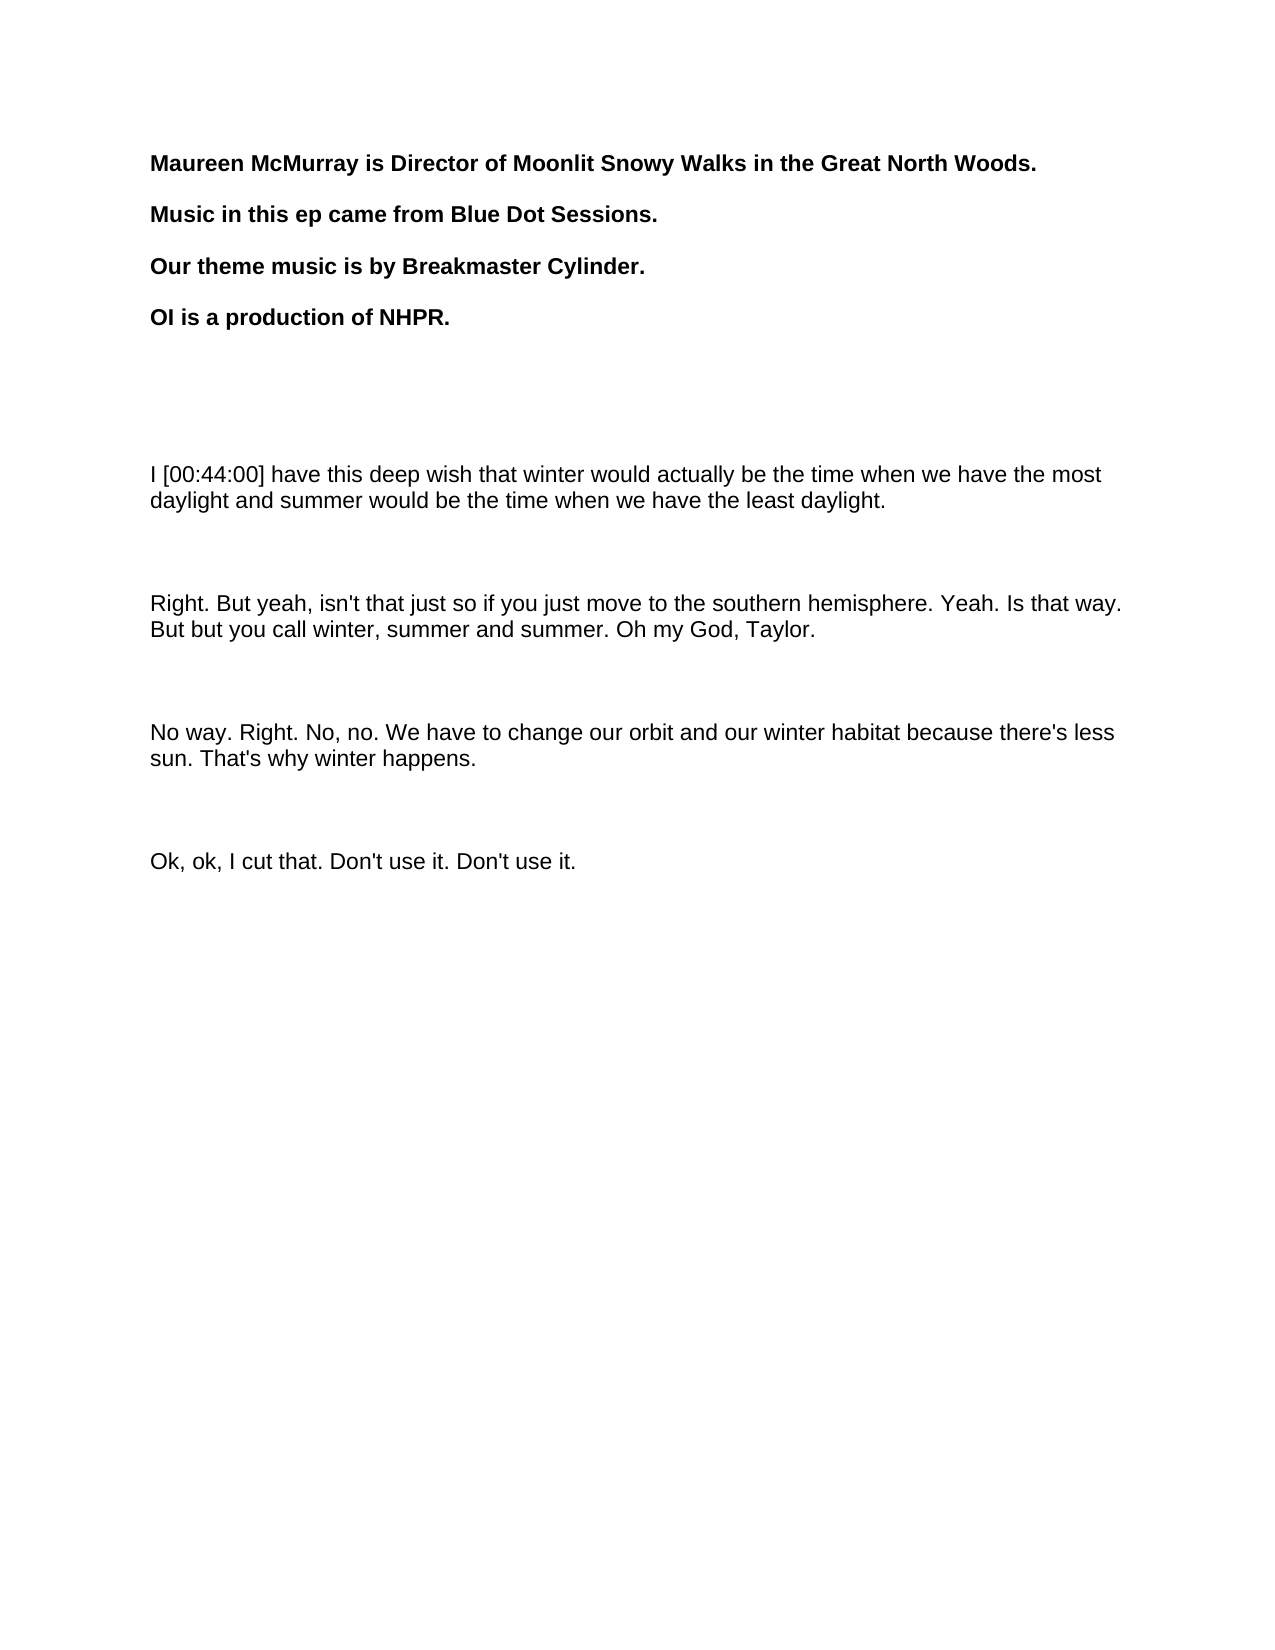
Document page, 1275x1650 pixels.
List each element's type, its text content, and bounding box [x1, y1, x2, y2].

text Ok, ok, I cut that. Don't use it. Don't use it. [150, 848, 1125, 874]
text OI is a production of NHPR. [150, 304, 1125, 330]
text I [00:44:00] have this deep wish that winter would actually be the time when we have the most daylight and summer would be the time when we have the least daylight. [150, 461, 1125, 513]
text Right. But yeah, isn't that just so if you just move to the southern hemisphere. Yeah. Is that way. But but you call winter, summer and summer. Oh my God, Taylor. [150, 589, 1125, 642]
text Our theme music is by Breakmaster Cylinder. [150, 253, 1125, 279]
text No way. Right. No, no. We have to change our orbit and our winter habitat because there's less sun. That's why winter happens. [150, 719, 1125, 771]
text Music in this ep came from Blue Dot Sessions. [150, 201, 1125, 228]
text Maureen McMurray is Director of Moonlit Snowy Walks in the Great North Woods. [150, 150, 1125, 176]
